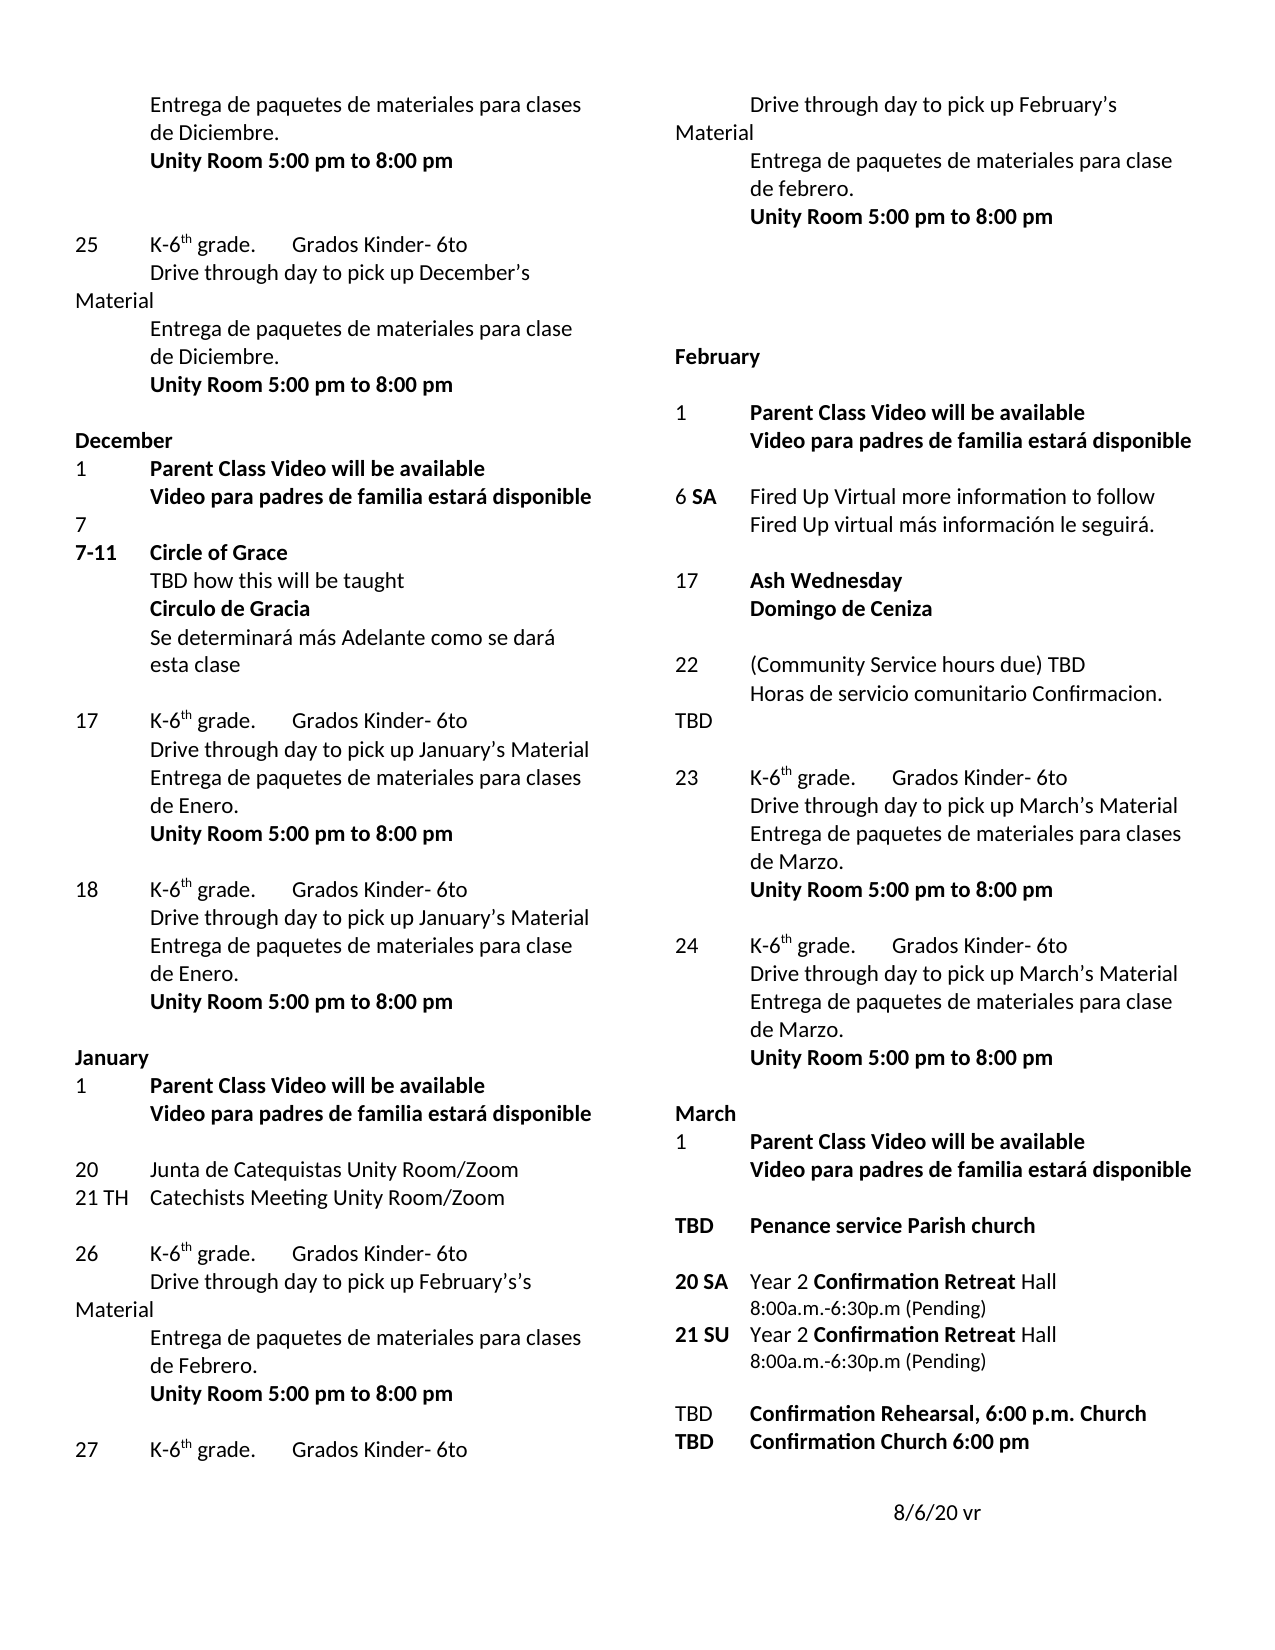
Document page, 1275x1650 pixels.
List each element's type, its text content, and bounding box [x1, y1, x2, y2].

text 8:00a.m.-6:30p.m (Pending) [675, 1295, 1200, 1321]
text Entrega de paquetes de materiales para clase de Enero. [150, 931, 600, 987]
text 6 SA Fired Up Virtual more information to follow [675, 482, 1200, 511]
text Drive through day to pick up March’s Material [675, 791, 1200, 819]
text Entrega de paquetes de materiales para clases de Enero. [150, 763, 600, 819]
text Entrega de paquetes de materiales para clase de febrero. [750, 146, 1200, 202]
text 1 Parent Class Video will be available [675, 398, 1200, 426]
text 1 Parent Class Video will be available [675, 1127, 1200, 1155]
text Drive through day to pick up March’s Material [675, 959, 1200, 987]
text 22 (Community Service hours due) TBD [675, 651, 1200, 679]
text 25 K-6th grade. Grados Kinder- 6to [75, 230, 600, 258]
text Unity Room 5:00 pm to 8:00 pm [75, 987, 600, 1015]
text Drive through day to pick up December’s Material [75, 258, 600, 314]
text March [675, 1099, 1200, 1127]
text 17 Ash Wednesday [675, 567, 1200, 594]
text Drive through day to pick up January’s Material [75, 735, 600, 763]
text Entrega de paquetes de materiales para clases de Febrero. [150, 1323, 600, 1379]
text Drive through day to pick up February’s’s Material [75, 1267, 600, 1323]
text Video para padres de familia estará disponible [75, 1099, 600, 1127]
text Unity Room 5:00 pm to 8:00 pm [75, 370, 600, 398]
text Video para padres de familia estará disponible [675, 1155, 1200, 1183]
text Domingo de Ceniza [675, 594, 1200, 623]
text 27 K-6th grade. Grados Kinder- 6to [75, 1435, 600, 1463]
text 23 K-6th grade. Grados Kinder- 6to [675, 763, 1200, 791]
text 20 SA Year 2 Confirmation Retreat Hall [675, 1267, 1200, 1295]
text TBD Confirmation Church 6:00 pm [675, 1427, 1200, 1455]
text Se determinará más Adelante como se dará esta clase [150, 623, 600, 679]
text Circulo de Gracia [75, 594, 600, 623]
text Entrega de paquetes de materiales para clases de Marzo. [750, 819, 1200, 875]
text Video para padres de familia estará disponible [675, 426, 1200, 454]
text Video para padres de familia estará disponible 7 [75, 482, 600, 538]
text February [675, 342, 1200, 370]
text Unity Room 5:00 pm to 8:00 pm [75, 819, 600, 847]
text 7-11 Circle of Grace [75, 538, 600, 567]
text Entrega de paquetes de materiales para clase de Diciembre. [150, 314, 600, 370]
text 17 K-6th grade. Grados Kinder- 6to [75, 707, 600, 735]
text January [75, 1043, 600, 1071]
text 8:00a.m.-6:30p.m (Pending) [675, 1348, 1200, 1374]
text 21 TH Catechists Meeting Unity Room/Zoom [75, 1183, 600, 1211]
text Drive through day to pick up January’s Material [75, 903, 600, 931]
text Unity Room 5:00 pm to 8:00 pm [675, 875, 1200, 903]
text 20 Junta de Catequistas Unity Room/Zoom [75, 1155, 600, 1183]
text 24 K-6th grade. Grados Kinder- 6to [675, 931, 1200, 959]
text TBD Confirmation Rehearsal, 6:00 p.m. Church [675, 1399, 1200, 1427]
text Drive through day to pick up February’s Material [675, 90, 1200, 146]
text 21 SU Year 2 Confirmation Retreat Hall [675, 1321, 1200, 1348]
text TBD Penance service Parish church [675, 1211, 1200, 1239]
text Unity Room 5:00 pm to 8:00 pm [75, 146, 600, 174]
text 18 K-6th grade. Grados Kinder- 6to [75, 875, 600, 903]
text Entrega de paquetes de materiales para clase de Marzo. [750, 987, 1200, 1043]
text Unity Room 5:00 pm to 8:00 pm [675, 1043, 1200, 1071]
text TBD how this will be taught [75, 567, 600, 594]
text Fired Up virtual más información le seguirá. [675, 511, 1200, 538]
text 1 Parent Class Video will be available [75, 454, 600, 482]
text 1 Parent Class Video will be available [75, 1071, 600, 1099]
text December [75, 426, 600, 454]
text Entrega de paquetes de materiales para clases de Diciembre. [150, 90, 600, 146]
text Unity Room 5:00 pm to 8:00 pm [675, 202, 1200, 230]
text Horas de servicio comunitario Confirmacion. TBD [675, 679, 1200, 735]
text Unity Room 5:00 pm to 8:00 pm [75, 1379, 600, 1407]
text 26 K-6th grade. Grados Kinder- 6to [75, 1239, 600, 1267]
